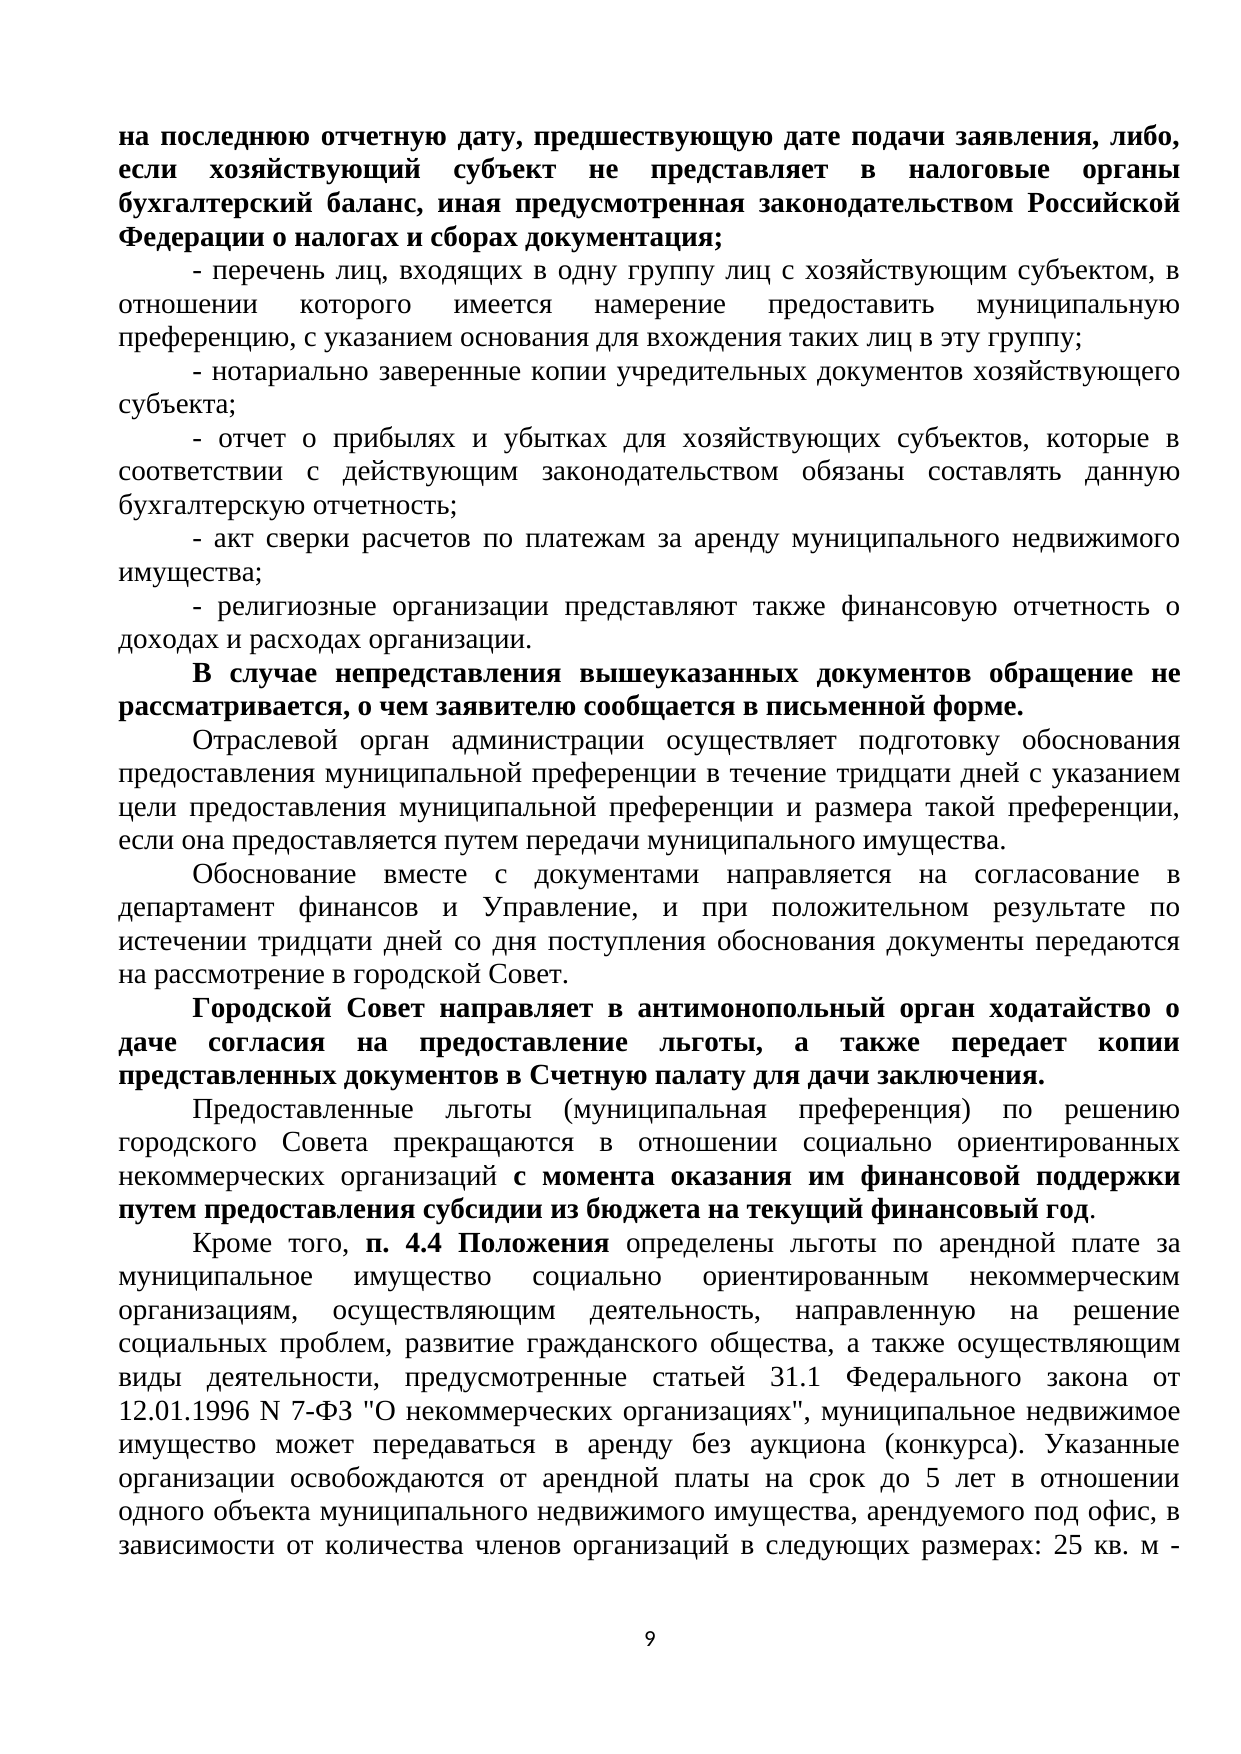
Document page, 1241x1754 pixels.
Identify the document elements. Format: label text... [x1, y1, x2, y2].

text - нотариально заверенные копии учредительных документов хозяйствующего субъекта; [118, 353, 1181, 420]
text Обоснование вместе с документами направляется на согласование в департамент финансов и Управление, и при положительном результате по истечении тридцати дней со дня поступления обоснования документы передаются на рассмотрение в городской Совет. [118, 856, 1181, 990]
text - перечень лиц, входящих в одну группу лиц с хозяйствующим субъектом, в отношении которого имеется намерение предоставить муниципальную преференцию, с указанием основания для вхождения таких лиц в эту группу; [118, 252, 1181, 353]
text В случае непредставления вышеуказанных документов обращение не рассматривается, о чем заявителю сообщается в письменной форме. [118, 655, 1181, 722]
text - акт сверки расчетов по платежам за аренду муниципального недвижимого имущества; [118, 521, 1181, 588]
text - отчет о прибылях и убытках для хозяйствующих субъектов, которые в соответствии с действующим законодательством обязаны составлять данную бухгалтерскую отчетность; [118, 420, 1181, 521]
text - религиозные организации представляют также финансовую отчетность о доходах и расходах организации. [118, 588, 1181, 655]
text Отраслевой орган администрации осуществляет подготовку обоснования предоставления муниципальной преференции в течение тридцати дней с указанием цели предоставления муниципальной преференции и размера такой преференции, если она предоставляется путем передачи муниципального имущества. [118, 722, 1181, 856]
text Предоставленные льготы (муниципальная преференция) по решению городского Совета прекращаются в отношении социально ориентированных некоммерческих организаций с момента оказания им финансовой поддержки путем предоставления субсидии из бюджета на текущий финансовый год. [118, 1091, 1181, 1225]
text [118, 1225, 1181, 1560]
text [118, 118, 1181, 252]
text Городской Совет направляет в антимонопольный орган ходатайство о даче согласия на предоставление льготы, а также передает копии представленных документов в Счетную палату для дачи заключения. [118, 990, 1181, 1091]
